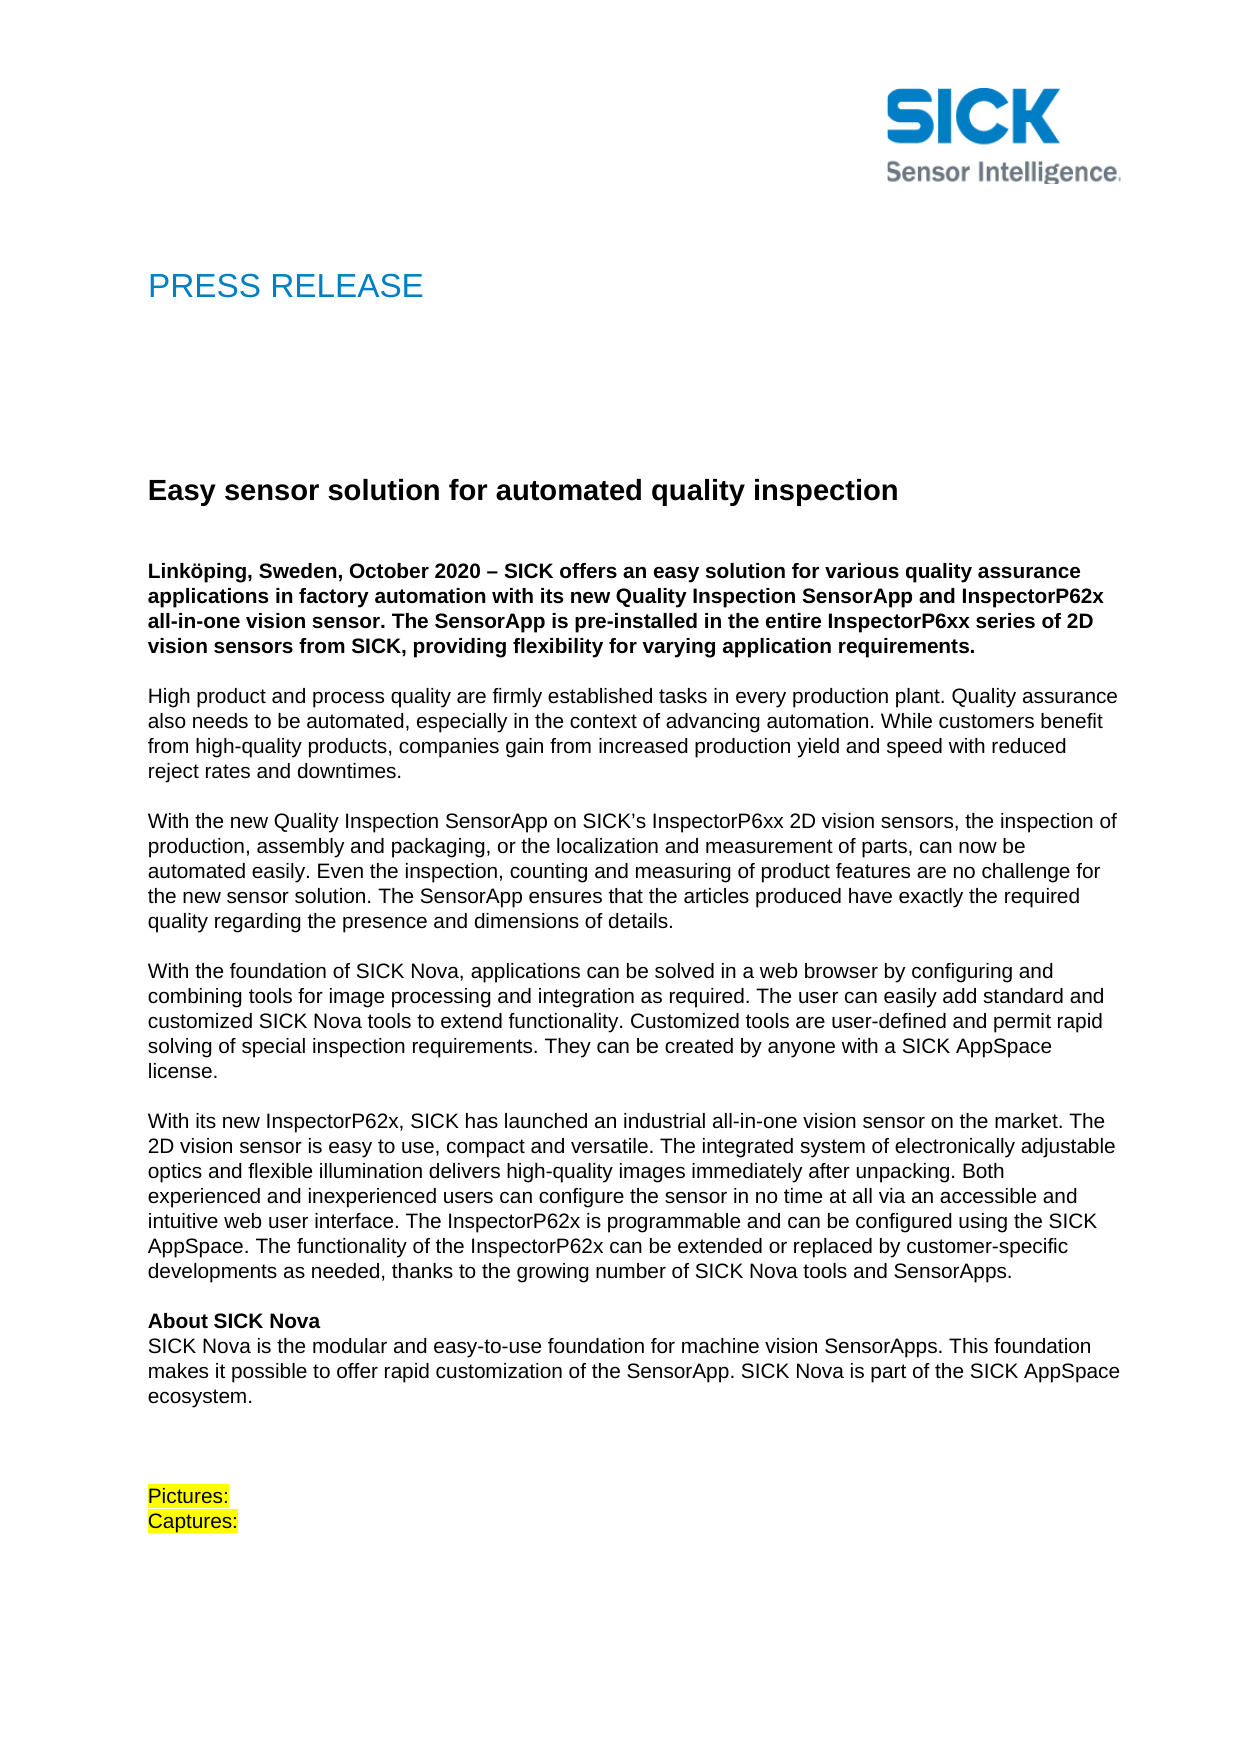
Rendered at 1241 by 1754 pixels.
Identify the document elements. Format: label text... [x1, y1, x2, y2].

text Pictures: Captures: [148, 1483, 1122, 1533]
text About SICK Nova SICK Nova is the modular and easy-to-use foundation for machine vision SensorApps. This foundation makes it possible to offer rapid customization of the SensorApp. SICK Nova is part of the SICK AppSpace ecosystem. [148, 1308, 1122, 1408]
text Linköping, Sweden, October 2020 – SICK offers an easy solution for various quality assurance applications in factory automation with its new Quality Inspection SensorApp and InspectorP62x all-in-one vision sensor. The SensorApp is pre-installed in the entire InspectorP6xx series of 2D vision sensors from SICK, providing flexibility for varying application requirements. [148, 558, 1122, 658]
picture [886, 88, 1120, 183]
text With the new Quality Inspection SensorApp on SICK’s InspectorP6xx 2D vision sensors, the inspection of production, assembly and packaging, or the localization and measurement of parts, can now be automated easily. Even the inspection, counting and measuring of product features are no challenge for the new sensor solution. The SensorApp ensures that the articles produced have exactly the required quality regarding the presence and dimensions of details. [148, 808, 1122, 933]
text With the foundation of SICK Nova, applications can be solved in a web browser by configuring and combining tools for image processing and integration as required. The user can easily add standard and customized SICK Nova tools to extend functionality. Customized tools are user-defined and permit rapid solving of special inspection requirements. They can be created by anyone with a SICK AppSpace license. [148, 958, 1122, 1083]
text High product and process quality are firmly established tasks in every production plant. Quality assurance also needs to be automated, especially in the context of advancing automation. While customers benefit from high-quality products, companies gain from increased production yield and speed with reduced reject rates and downtimes. [148, 683, 1122, 783]
subtitle Easy sensor solution for automated quality inspection [148, 266, 1122, 508]
text With its new InspectorP62x, SICK has launched an industrial all-in-one vision sensor on the market. The 2D vision sensor is easy to use, compact and versatile. The integrated system of electronically adjustable optics and flexible illumination delivers high-quality images immediately after unpacking. Both experienced and inexperienced users can configure the sensor in no time at all via an accessible and intuitive web user interface. The InspectorP62x is programmable and can be configured using the SICK AppSpace. The functionality of the InspectorP62x can be extended or replaced by customer-specific developments as needed, thanks to the growing number of SICK Nova tools and SensorApps. [148, 1108, 1122, 1283]
